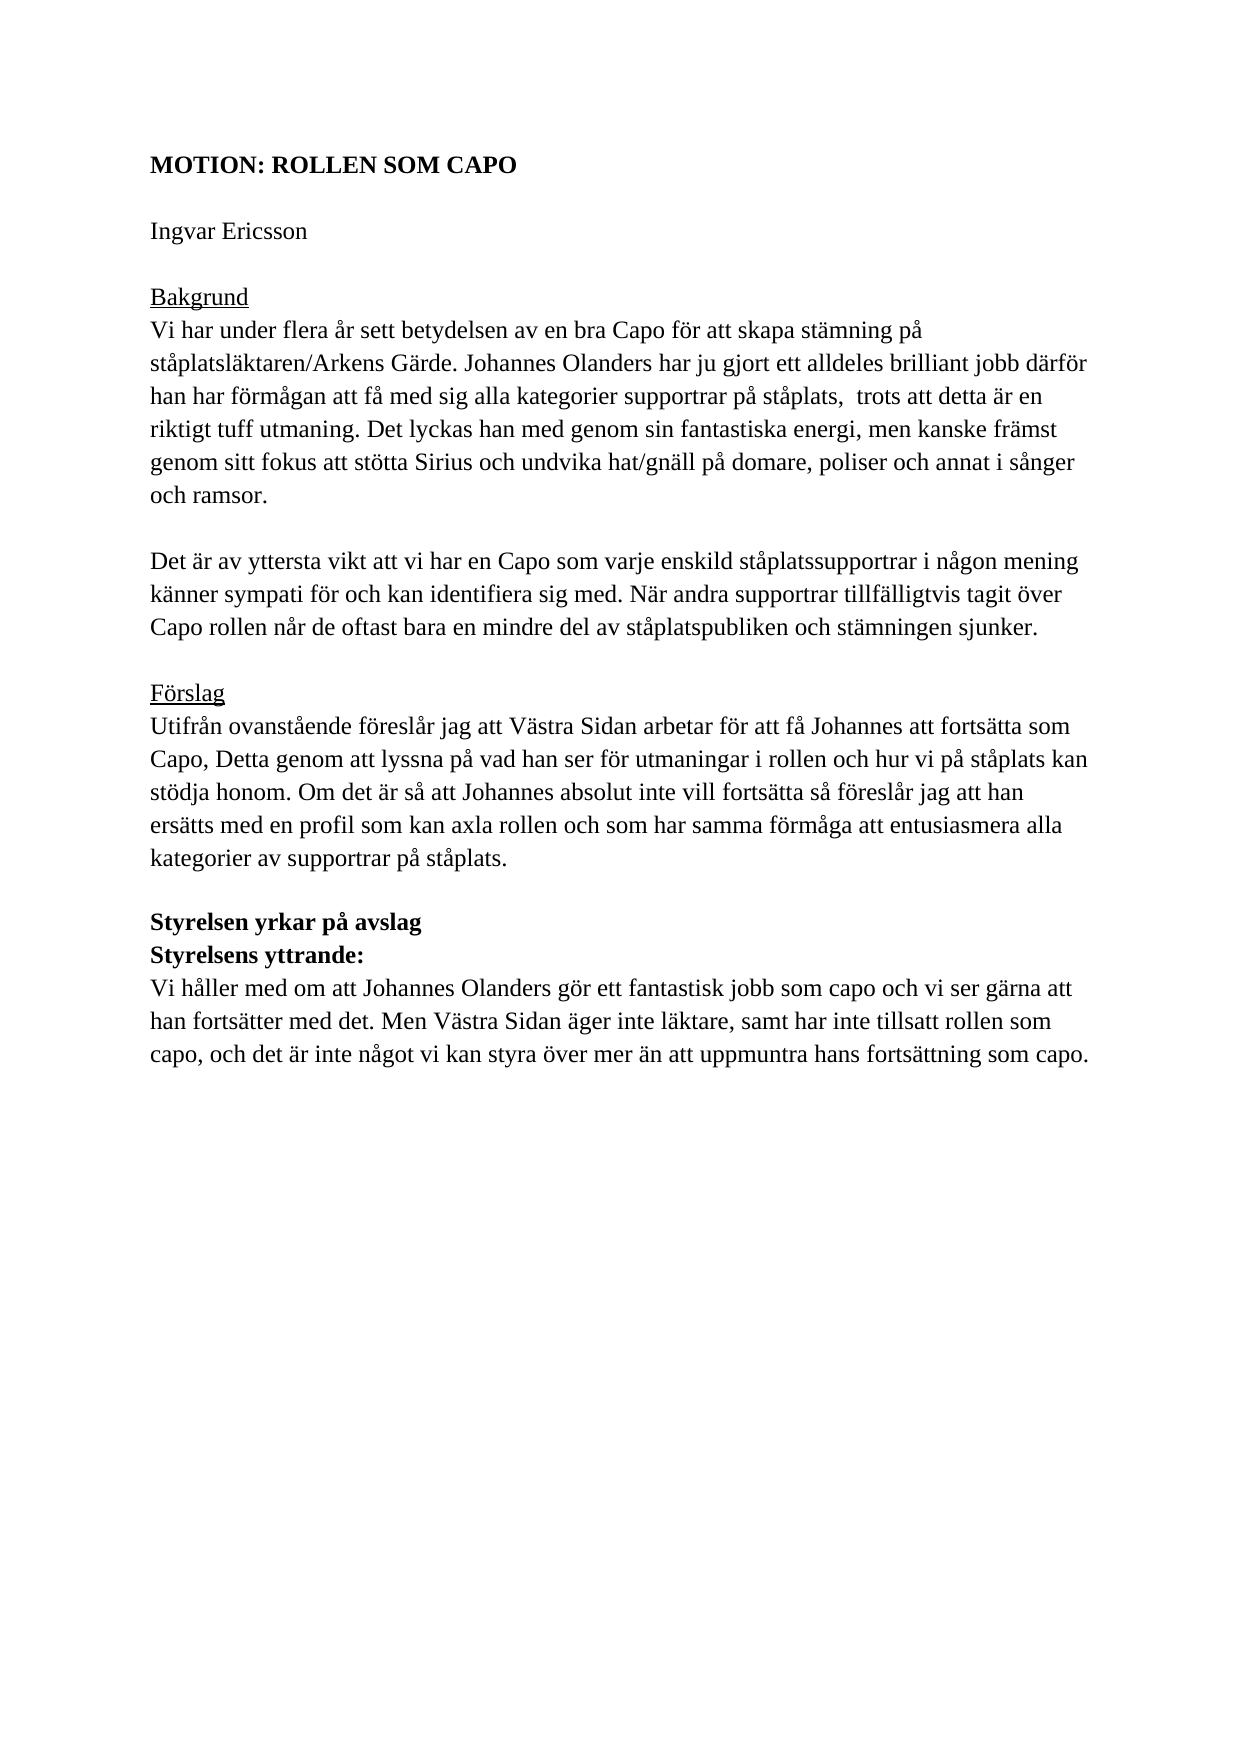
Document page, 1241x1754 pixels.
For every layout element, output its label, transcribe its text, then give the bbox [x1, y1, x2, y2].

text Utifrån ovanstående föreslår jag att Västra Sidan arbetar för att få Johannes att fortsätta som Capo, Detta genom att lyssna på vad han ser för utmaningar i rollen och hur vi på ståplats kan stödja honom. Om det är så att Johannes absolut inte vill fortsätta så föreslår jag att han ersätts med en profil som kan axla rollen och som har samma förmåga att entusiasmera alla kategorier av supportrar på ståplats. [150, 711, 1090, 872]
text Ingvar Ericsson [150, 216, 1090, 245]
text Förslag [150, 678, 1090, 707]
text Styrelsens yttrande: [150, 940, 1090, 968]
text Det är av yttersta vikt att vi har en Capo som varje enskild ståplatssupportrar i någon mening känner sympati för och kan identifiera sig med. När andra supportrar tillfälligtvis tagit över Capo rollen når de oftast bara en mindre del av ståplatspubliken och stämningen sjunker. [150, 546, 1090, 641]
text Vi håller med om att Johannes Olanders gör ett fantastisk jobb som capo och vi ser gärna att han fortsätter med det. Men Västra Sidan äger inte läktare, samt har inte tillsatt rollen som capo, och det är inte något vi kan styra över mer än att uppmuntra hans fortsättning som capo. [150, 973, 1090, 1067]
text MOTION: ROLLEN SOM CAPO [150, 150, 1090, 179]
text Bakgrund [150, 282, 1090, 311]
text Vi har under flera år sett betydelsen av en bra Capo för att skapa stämning på ståplatsläktaren/Arkens Gärde. Johannes Olanders har ju gjort ett alldeles brilliant jobb därför han har förmågan att få med sig alla kategorier supportrar på ståplats, trots att detta är en riktigt tuff utmaning. Det lyckas han med genom sin fantastiska energi, men kanske främst genom sitt fokus att stötta Sirius och undvika hat/gnäll på domare, poliser och annat i sånger och ramsor. [150, 315, 1090, 509]
text Styrelsen yrkar på avslag [150, 907, 1090, 935]
